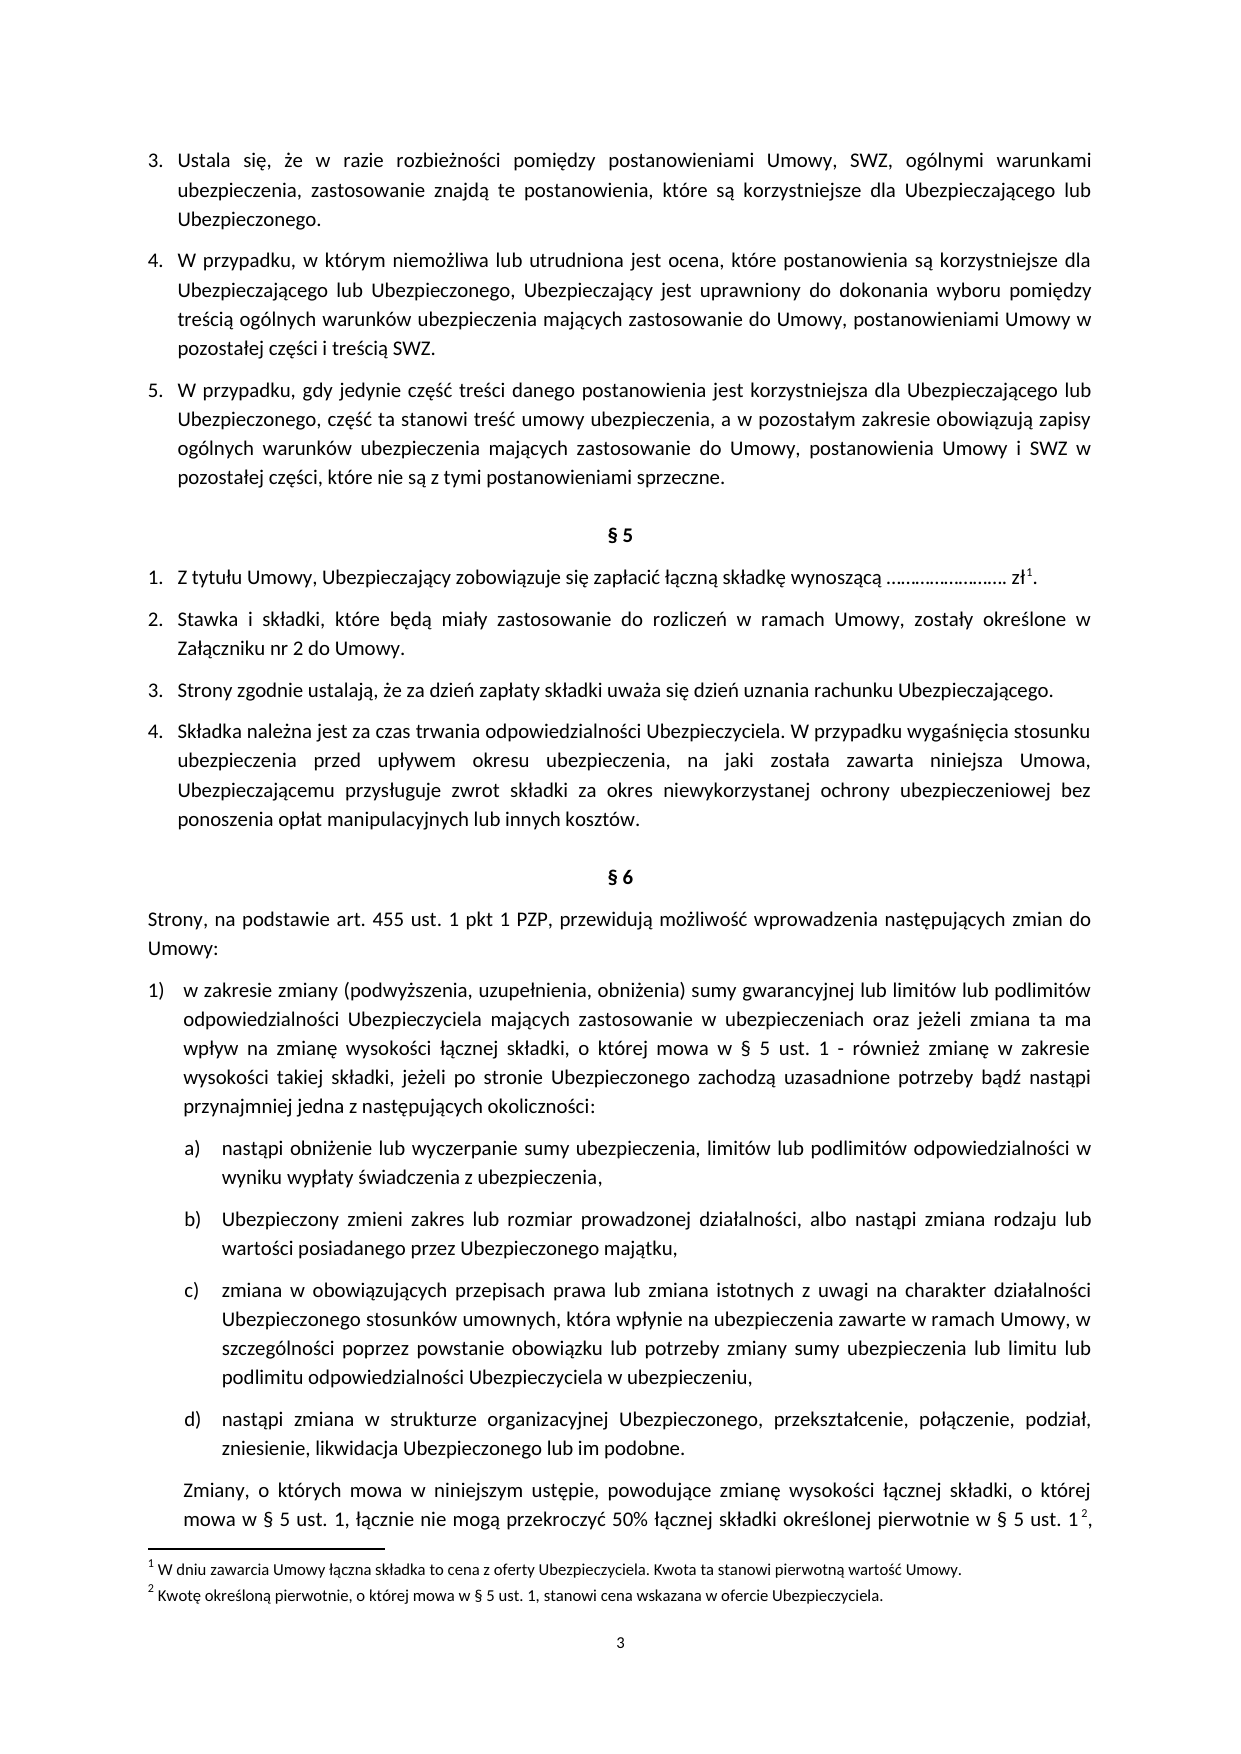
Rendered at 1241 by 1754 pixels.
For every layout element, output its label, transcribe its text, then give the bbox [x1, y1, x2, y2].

list nastąpi obniżenie lub wyczerpanie sumy ubezpieczenia, limitów lub podlimitów odpowiedzialności w wyniku wypłaty świadczenia z ubezpieczenia, [184, 1135, 1093, 1190]
list Ustala się, że w razie rozbieżności pomiędzy postanowieniami Umowy, SWZ, ogólnymi warunkami ubezpieczenia, zastosowanie znajdą te postanowienia, które są korzystniejsze dla Ubezpieczającego lub Ubezpieczonego. [148, 148, 1093, 231]
list Stawka i składki, które będą miały zastosowanie do rozliczeń w ramach Umowy, zostały określone w Załączniku nr 2 do Umowy. [148, 606, 1093, 661]
list nastąpi zmiana w strukturze organizacyjnej Ubezpieczonego, przekształcenie, połączenie, podział, zniesienie, likwidacja Ubezpieczonego lub im podobne. [184, 1406, 1093, 1461]
list w zakresie zmiany (podwyższenia, uzupełnienia, obniżenia) sumy gwarancyjnej lub limitów lub podlimitów odpowiedzialności Ubezpieczyciela mających zastosowanie w ubezpieczeniach oraz jeżeli zmiana ta ma wpływ na zmianę wysokości łącznej składki, o której mowa w § 5 ust. 1 - również zmianę w zakresie wysokości takiej składki, jeżeli po stronie Ubezpieczonego zachodzą uzasadnione potrzeby bądź nastąpi przynajmniej jedna z następujących okoliczności: [148, 977, 1093, 1119]
list zmiana w obowiązujących przepisach prawa lub zmiana istotnych z uwagi na charakter działalności Ubezpieczonego stosunków umownych, która wpłynie na ubezpieczenia zawarte w ramach Umowy, w szczególności poprzez powstanie obowiązku lub potrzeby zmiany sumy ubezpieczenia lub limitu lub podlimitu odpowiedzialności Ubezpieczyciela w ubezpieczeniu, [184, 1277, 1093, 1390]
text § 5 [148, 523, 1093, 548]
list Składka należna jest za czas trwania odpowiedzialności Ubezpieczyciela. W przypadku wygaśnięcia stosunku ubezpieczenia przed upływem okresu ubezpieczenia, na jaki została zawarta niniejsza Umowa, Ubezpieczającemu przysługuje zwrot składki za okres niewykorzystanej ochrony ubezpieczeniowej bez ponoszenia opłat manipulacyjnych lub innych kosztów. [148, 718, 1093, 831]
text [183, 1477, 1093, 1531]
list Strony zgodnie ustalają, że za dzień zapłaty składki uważa się dzień uznania rachunku Ubezpieczającego. [148, 677, 1093, 702]
list W przypadku, gdy jedynie część treści danego postanowienia jest korzystniejsza dla Ubezpieczającego lub Ubezpieczonego, część ta stanowi treść umowy ubezpieczenia, a w pozostałym zakresie obowiązują zapisy ogólnych warunków ubezpieczenia mających zastosowanie do Umowy, postanowienia Umowy i SWZ w pozostałej części, które nie są z tymi postanowieniami sprzeczne. [148, 377, 1093, 490]
list Z tytułu Umowy, Ubezpieczający zobowiązuje się zapłacić łączną składkę wynoszącą ……………………. zł. [148, 564, 1093, 590]
list Ubezpieczony zmieni zakres lub rozmiar prowadzonej działalności, albo nastąpi zmiana rodzaju lub wartości posiadanego przez Ubezpieczonego majątku, [184, 1206, 1093, 1261]
list W przypadku, w którym niemożliwa lub utrudniona jest ocena, które postanowienia są korzystniejsze dla Ubezpieczającego lub Ubezpieczonego, Ubezpieczający jest uprawniony do dokonania wyboru pomiędzy treścią ogólnych warunków ubezpieczenia mających zastosowanie do Umowy, postanowieniami Umowy w pozostałej części i treścią SWZ. [148, 248, 1093, 361]
text § 6 [148, 864, 1093, 890]
text Strony, na podstawie art. 455 ust. 1 pkt 1 PZP, przewidują możliwość wprowadzenia następujących zmian do Umowy: [148, 906, 1093, 961]
